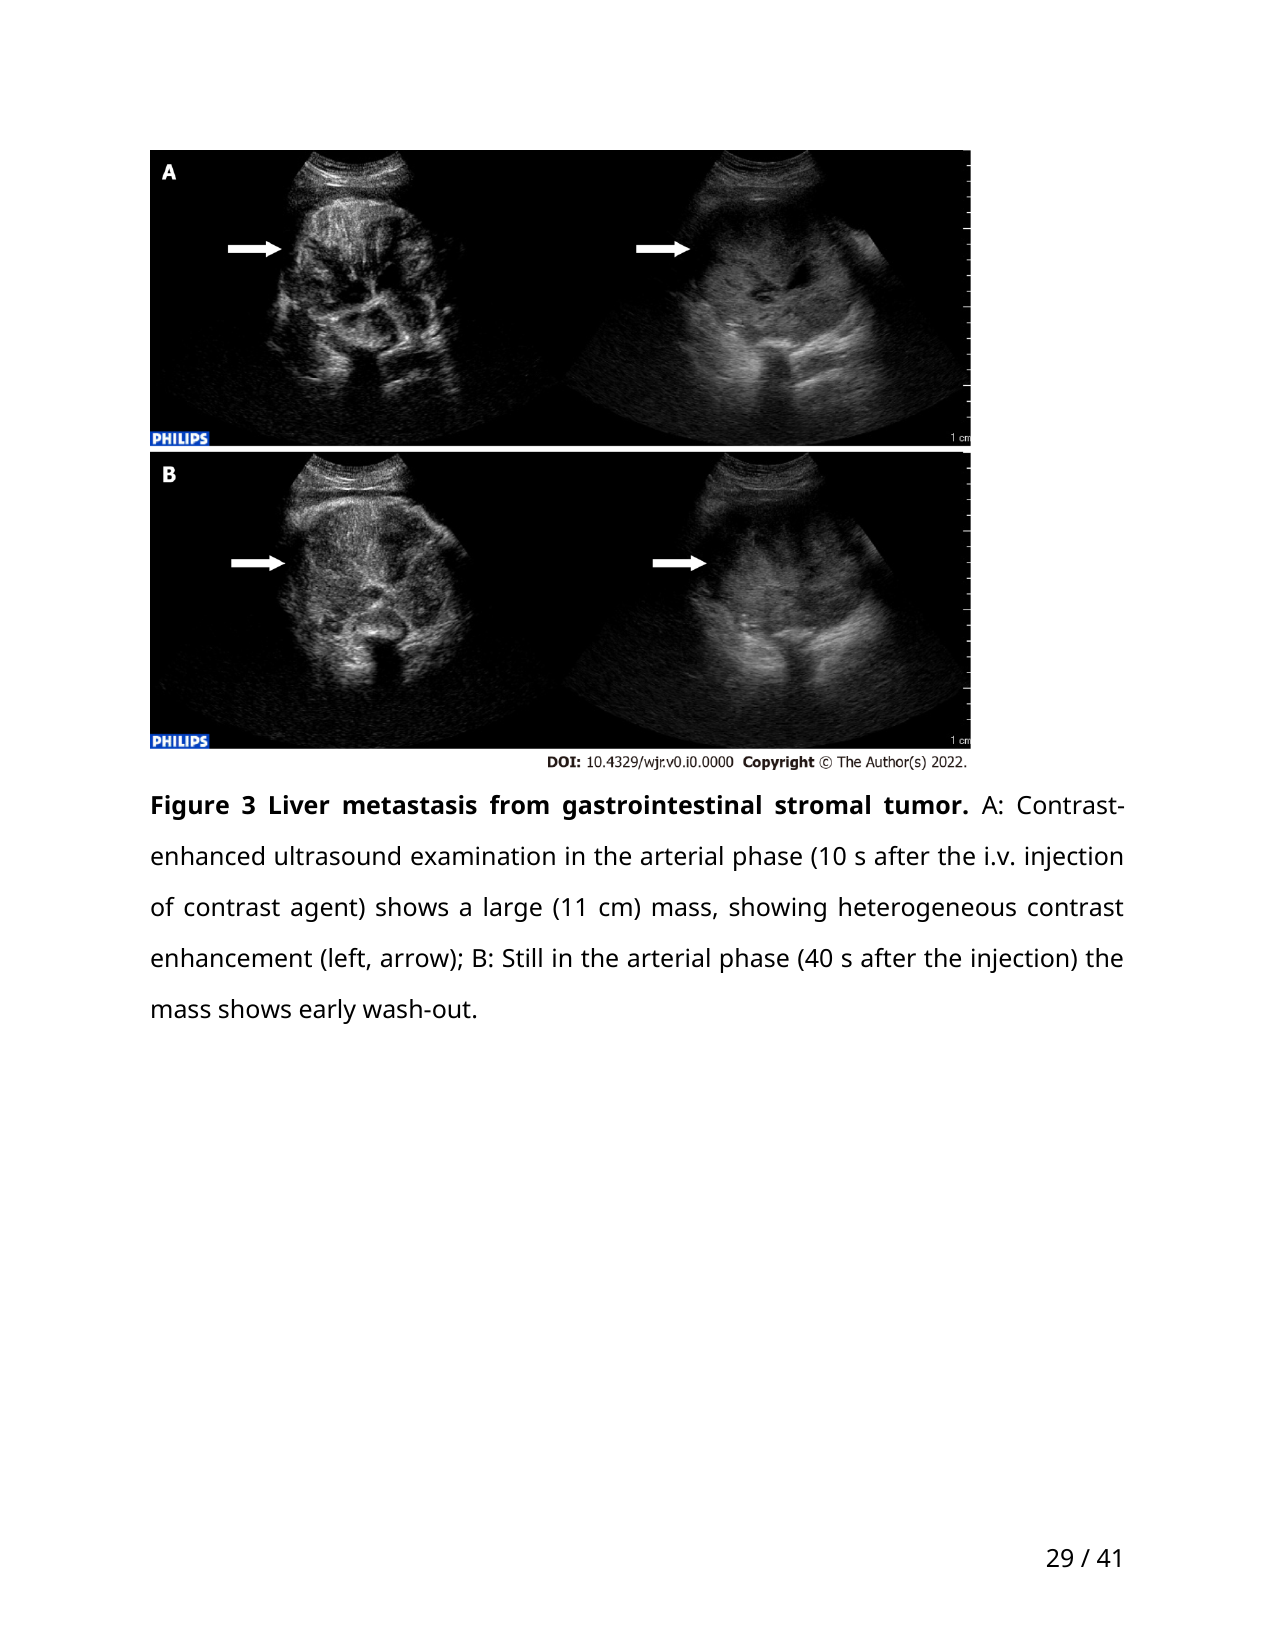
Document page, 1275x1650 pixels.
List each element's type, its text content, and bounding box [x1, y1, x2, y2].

picture [150, 150, 971, 774]
text Figure 3 Liver metastasis from gastrointestinal stromal tumor. A: Contrast-enhanced ultrasound examination in the arterial phase (10 s after the i.v. injection of contrast agent) shows a large (11 cm) mass, showing heterogeneous contrast enhancement (left, arrow); B: Still in the arterial phase (40 s after the injection) the mass shows early wash-out. [150, 788, 1125, 1026]
